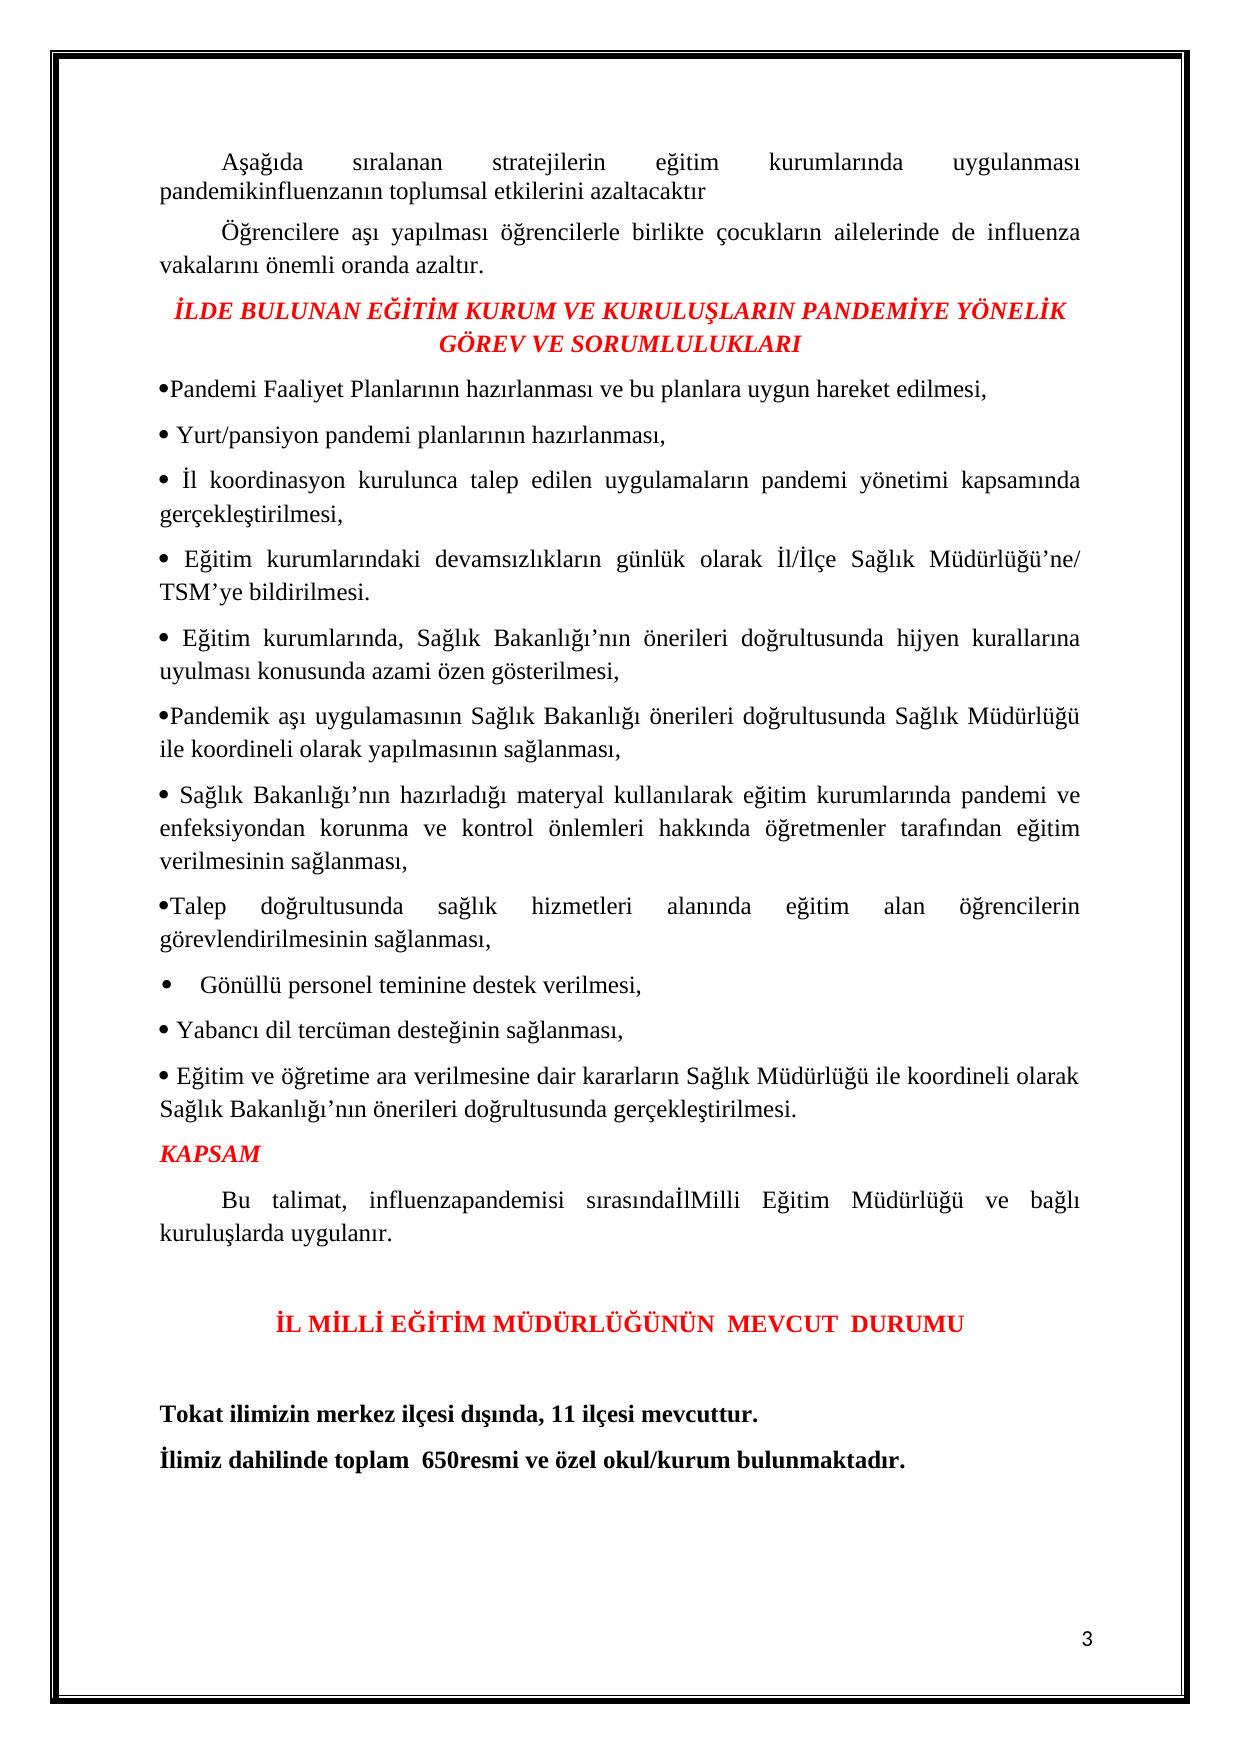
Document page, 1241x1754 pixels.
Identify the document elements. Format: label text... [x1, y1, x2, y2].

list Gönüllü personel teminine destek verilmesi, [162, 970, 1081, 999]
text Sağlık Bakanlığı’nın hazırladığı materyal kullanılarak eğitim kurumlarında pandemi ve enfeksiyondan korunma ve kontrol önlemleri hakkında öğretmenler tarafından eğitim verilmesinin sağlanması, [159, 780, 1081, 874]
text Bu talimat, influenzapandemisi sırasındaİlMilli Eğitim Müdürlüğü ve bağlı kuruluşlarda uygulanır. [159, 1185, 1081, 1247]
text İl koordinasyon kurulunca talep edilen uygulamaların pandemi yönetimi kapsamında gerçekleştirilmesi, [159, 466, 1081, 527]
text Eğitim ve öğretime ara verilmesine dair kararların Sağlık Müdürlüğü ile koordineli olarak Sağlık Bakanlığı’nın önerileri doğrultusunda gerçekleştirilmesi. [159, 1061, 1081, 1123]
text Yabancı dil tercüman desteğinin sağlanması, [159, 1015, 1081, 1044]
text Talep doğrultusunda sağlık hizmetleri alanında eğitim alan öğrencilerin görevlendirilmesinin sağlanması, [159, 891, 1081, 953]
text Eğitim kurumlarındaki devamsızlıkların günlük olarak İl/İlçe Sağlık Müdürlüğü’ne/ TSM’ye bildirilmesi. [159, 544, 1081, 606]
text İL MİLLİ EĞİTİM MÜDÜRLÜĞÜNÜN MEVCUT DURUMU [159, 1309, 1081, 1338]
text Öğrencilere aşı yapılması öğrencilerle birlikte çocukların ailelerinde de influenza vakalarını önemli oranda azaltır. [159, 217, 1081, 279]
text Yurt/pansiyon pandemi planlarının hazırlanması, [159, 420, 1081, 449]
text KAPSAM [159, 1139, 1081, 1168]
text Pandemik aşı uygulamasının Sağlık Bakanlığı önerileri doğrultusunda Sağlık Müdürlüğü ile koordineli olarak yapılmasının sağlanması, [159, 701, 1081, 763]
text İlimiz dahilinde toplam 650resmi ve özel okul/kurum bulunmaktadır. [159, 1445, 1081, 1474]
text İLDE BULUNAN EĞİTİM KURUM VE KURULUŞLARIN PANDEMİYE YÖNELİK GÖREV VE SORUMLULUKLARI [159, 296, 1081, 358]
text Eğitim kurumlarında, Sağlık Bakanlığı’nın önerileri doğrultusunda hijyen kurallarına uyulması konusunda azami özen gösterilmesi, [159, 623, 1081, 684]
text Tokat ilimizin merkez ilçesi dışında, 11 ilçesi mevcuttur. [159, 1399, 1081, 1428]
text Aşağıda sıralanan stratejilerin eğitim kurumlarında uygulanması pandemikinfluenzanın toplumsal etkilerini azaltacaktır [159, 147, 1081, 205]
text Pandemi Faaliyet Planlarının hazırlanması ve bu planlara uygun hareket edilmesi, [159, 374, 1081, 403]
